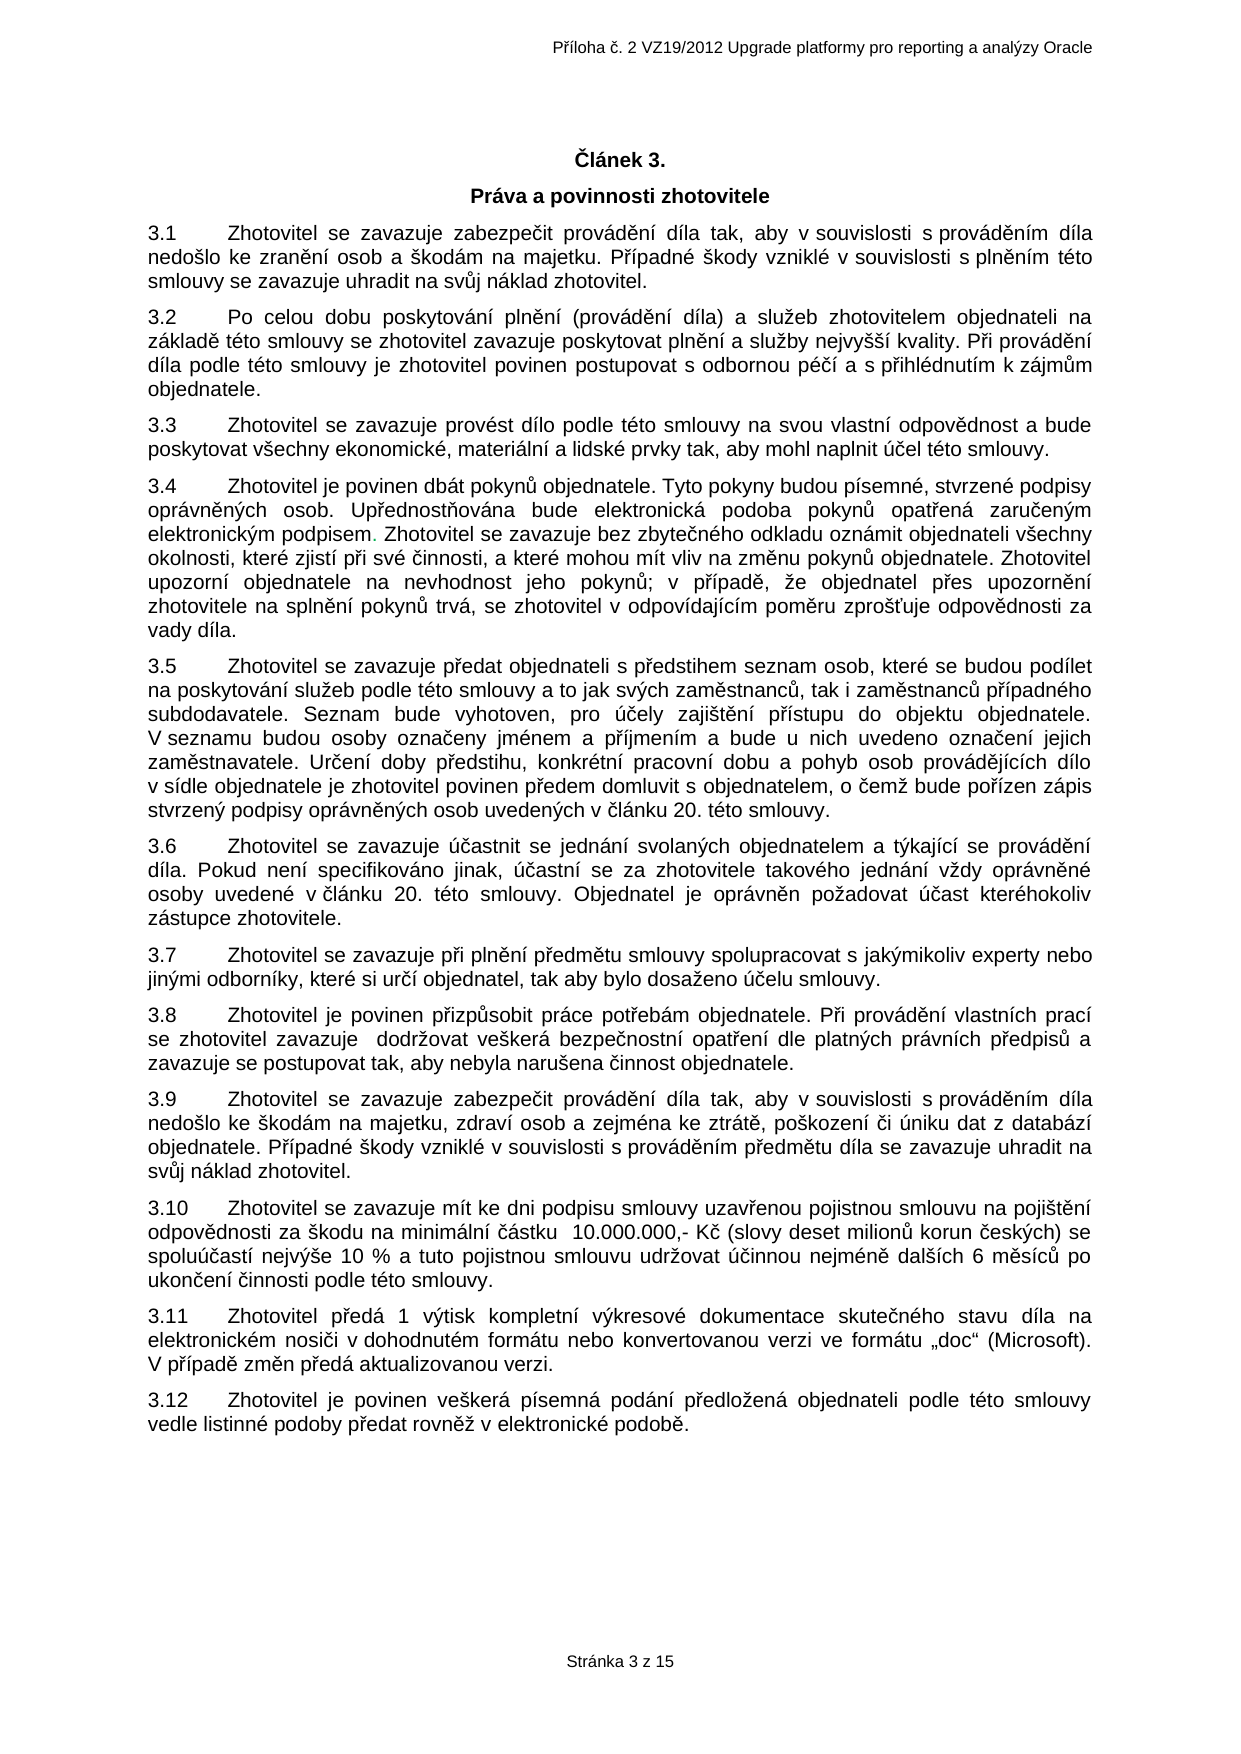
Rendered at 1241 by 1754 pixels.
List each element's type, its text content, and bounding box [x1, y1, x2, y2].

list Zhotovitel je povinen přizpůsobit práce potřebám objednatele. Při provádění vlastních prací se zhotovitel zavazuje dodržovat veškerá bezpečnostní opatření dle platných právních předpisů a zavazuje se postupovat tak, aby nebyla narušena činnost objednatele. [148, 1003, 1093, 1075]
list Zhotovitel je povinen dbát pokynů objednatele. Tyto pokyny budou písemné, stvrzené podpisy oprávněných osob. Upřednostňována bude elektronická podoba pokynů opatřená zaručeným elektronickým podpisem. Zhotovitel se zavazuje bez zbytečného odkladu oznámit objednateli všechny okolnosti, které zjistí při své činnosti, a které mohou mít vliv na změnu pokynů objednatele. Zhotovitel upozorní objednatele na nevhodnost jeho pokynů; v případě, že objednatel přes upozornění zhotovitele na splnění pokynů trvá, se zhotovitel v odpovídajícím poměru zprošťuje odpovědnosti za vady díla. [148, 474, 1093, 641]
list Zhotovitel se zavazuje zabezpečit provádění díla tak, aby v souvislosti s prováděním díla nedošlo ke škodám na majetku, zdraví osob a zejména ke ztrátě, poškození či úniku dat z databází objednatele. Případné škody vzniklé v souvislosti s prováděním předmětu díla se zavazuje uhradit na svůj náklad zhotovitel. [148, 1087, 1093, 1183]
text Práva a povinnosti zhotovitele [148, 184, 1093, 208]
list Zhotovitel se zavazuje zabezpečit provádění díla tak, aby v souvislosti s prováděním díla nedošlo ke zranění osob a škodám na majetku. Případné škody vzniklé v souvislosti s plněním této smlouvy se zavazuje uhradit na svůj náklad zhotovitel. [148, 221, 1093, 292]
text Článek 3. [148, 148, 1093, 172]
list Zhotovitel se zavazuje předat objednateli s předstihem seznam osob, které se budou podílet na poskytování služeb podle této smlouvy a to jak svých zaměstnanců, tak i zaměstnanců případného subdodavatele. Seznam bude vyhotoven, pro účely zajištění přístupu do objektu objednatele. V seznamu budou osoby označeny jménem a příjmením a bude u nich uvedeno označení jejich zaměstnavatele. Určení doby předstihu, konkrétní pracovní dobu a pohyb osob provádějících dílo v sídle objednatele je zhotovitel povinen předem domluvit s objednatelem, o čemž bude pořízen zápis stvrzený podpisy oprávněných osob uvedených v článku 20. této smlouvy. [148, 654, 1093, 822]
list Zhotovitel se zavazuje provést dílo podle této smlouvy na svou vlastní odpovědnost a bude poskytovat všechny ekonomické, materiální a lidské prvky tak, aby mohl naplnit účel této smlouvy. [148, 413, 1093, 461]
list Zhotovitel se zavazuje mít ke dni podpisu smlouvy uzavřenou pojistnou smlouvu na pojištění odpovědnosti za škodu na minimální částku 10.000.000,- Kč (slovy deset milionů korun českých) se spoluúčastí nejvýše 10 % a tuto pojistnou smlouvu udržovat účinnou nejméně dalších 6 měsíců po ukončení činnosti podle této smlouvy. [148, 1196, 1093, 1291]
list Po celou dobu poskytování plnění (provádění díla) a služeb zhotovitelem objednateli na základě této smlouvy se zhotovitel zavazuje poskytovat plnění a služby nejvyšší kvality. Při provádění díla podle této smlouvy je zhotovitel povinen postupovat s odbornou péčí a s přihlédnutím k zájmům objednatele. [148, 305, 1093, 401]
list Zhotovitel se zavazuje účastnit se jednání svolaných objednatelem a týkající se provádění díla. Pokud není specifikováno jinak, účastní se za zhotovitele takového jednání vždy oprávněné osoby uvedené v článku 20. této smlouvy. Objednatel je oprávněn požadovat účast kteréhokoliv zástupce zhotovitele. [148, 834, 1093, 930]
list Zhotovitel se zavazuje při plnění předmětu smlouvy spolupracovat s jakýmikoliv experty nebo jinými odborníky, které si určí objednatel, tak aby bylo dosaženo účelu smlouvy. [148, 942, 1093, 990]
list Zhotovitel je povinen veškerá písemná podání předložená objednateli podle této smlouvy vedle listinné podoby předat rovněž v elektronické podobě. [148, 1388, 1093, 1436]
list Zhotovitel předá 1 výtisk kompletní výkresové dokumentace skutečného stavu díla na elektronickém nosiči v dohodnutém formátu nebo konvertovanou verzi ve formátu „doc“ (Microsoft). V případě změn předá aktualizovanou verzi. [148, 1304, 1093, 1376]
